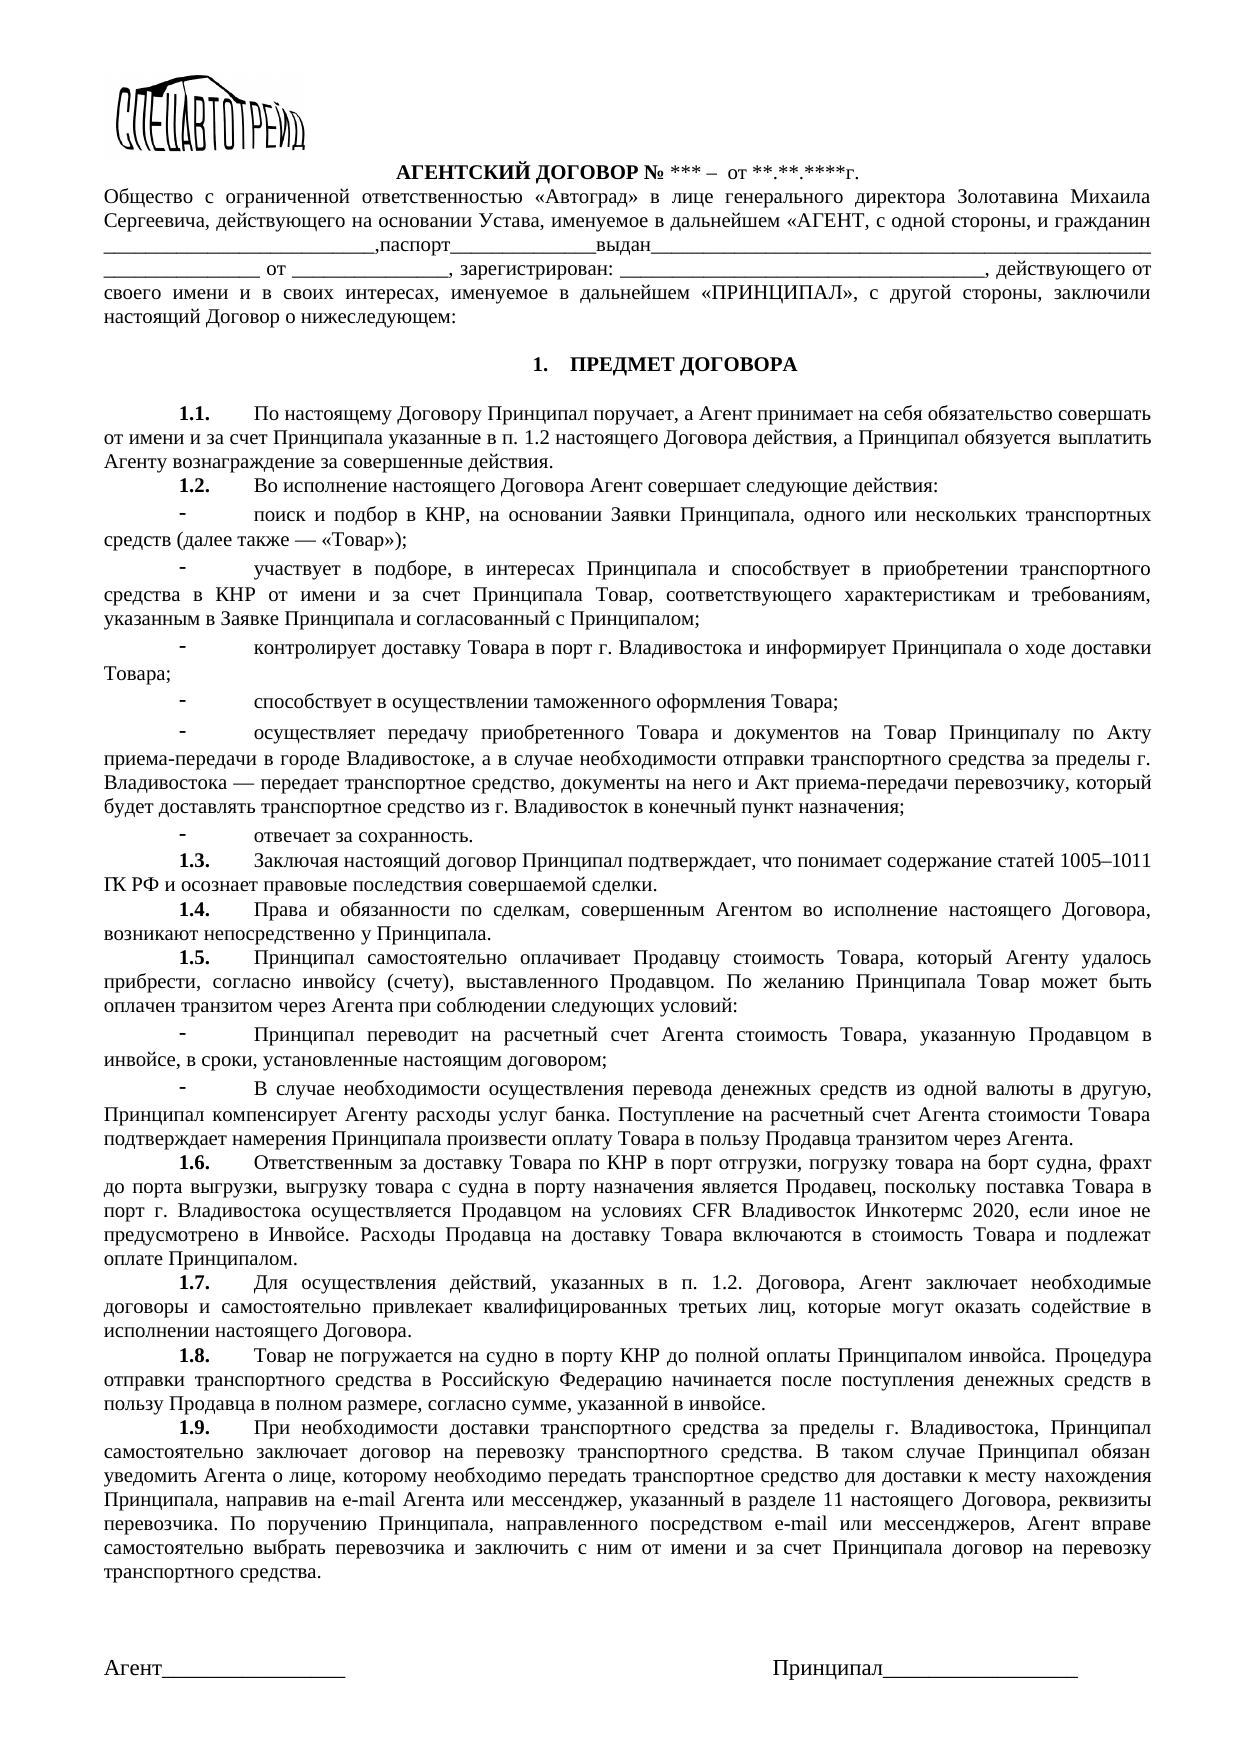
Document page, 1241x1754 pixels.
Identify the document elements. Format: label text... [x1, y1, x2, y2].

list способствует в осуществлении таможенного оформления Товара; [103, 684, 1152, 715]
text АГЕНТСКИЙ ДОГОВОР № *** – от **.**.****г. [103, 160, 1152, 184]
list осуществляет передачу приобретенного Товара и документов на Товар Принципалу по Акту приема-передачи в городе Владивостоке, а в случае необходимости отправки транспортного средства за пределы г. Владивостока — передает транспортное средство, документы на него и Акт приема-передачи перевозчику, который будет доставлять транспортное средство из г. Владивосток в конечный пункт назначения; [103, 715, 1152, 818]
list Принципал самостоятельно оплачивает Продавцу стоимость Товара, который Агенту удалось прибрести, согласно инвойсу (счету), выставленного Продавцом. По желанию Принципала Товар может быть оплачен транзитом через Агента при соблюдении следующих условий: [103, 944, 1152, 1017]
list Товар не погружается на судно в порту КНР до полной оплаты Принципалом инвойса. Процедура отправки транспортного средства в Российскую Федерацию начинается после поступления денежных средств в пользу Продавца в полном размере, согласно сумме, указанной в инвойсе. [103, 1342, 1152, 1415]
list Принципал переводит на расчетный счет Агента стоимость Товара, указанную Продавцом в инвойсе, в сроки, установленные настоящим договором; [103, 1017, 1152, 1071]
list При необходимости доставки транспортного средства за пределы г. Владивостока, Принципал самостоятельно заключает договор на перевозку транспортного средства. В таком случае Принципал обязан уведомить Агента о лице, которому необходимо передать транспортное средство для доставки к месту нахождения Принципала, направив на e-mail Агента или мессенджер, указанный в разделе 11 настоящего Договора, реквизиты перевозчика. По поручению Принципала, направленного посредством e-mail или мессенджеров, Агент вправе самостоятельно выбрать перевозчика и заключить с ним от имени и за счет Принципала договор на перевозку транспортного средства. [103, 1415, 1152, 1583]
list По настоящему Договору Принципал поручает, а Агент принимает на себя обязательство совершать от имени и за счет Принципала указанные в п. 1.2 настоящего Договора действия, а Принципал обязуется выплатить Агенту вознаграждение за совершенные действия. [103, 401, 1152, 473]
list Ответственным за доставку Товара по КНР в порт отгрузки, погрузку товара на борт судна, фрахт до порта выгрузки, выгрузку товара с судна в порту назначения является Продавец, поскольку поставка Товара в порт г. Владивостока осуществляется Продавцом на условиях CFR Владивосток Инкотермс 2020, если иное не предусмотрено в Инвойсе. Расходы Продавца на доставку Товара включаются в стоимость Товара и подлежат оплате Принципалом. [103, 1150, 1152, 1270]
list В случае необходимости осуществления перевода денежных средств из одной валюты в другую, Принципал компенсирует Агенту расходы услуг банка. Поступление на расчетный счет Агента стоимости Товара подтверждает намерения Принципала произвести оплату Товара в пользу Продавца транзитом через Агента. [103, 1071, 1152, 1150]
list Для осуществления действий, указанных в п. 1.2. Договора, Агент заключает необходимые договоры и самостоятельно привлекает квалифицированных третьих лиц, которые могут оказать содействие в исполнении настоящего Договора. [103, 1270, 1152, 1342]
text Общество с ограниченной ответственностью «Автоград» в лице генерального директора Золотавина Михаила Сергеевича, действующего на основании Устава, именуемое в дальнейшем «АГЕНТ, с одной стороны, и гражданин __________________________,паспорт______________выдан_______________________________________________________________ от _______________, зарегистрирован: ___________________________________, действующего от своего имени и в своих интересах, именуемое в дальнейшем «ПРИНЦИПАЛ», с другой стороны, заключили настоящий Договор о нижеследующем: [103, 184, 1152, 328]
subtitle ПРЕДМЕТ ДОГОВОРА [178, 352, 1152, 376]
list Права и обязанности по сделкам, совершенным Агентом во исполнение настоящего Договора, возникают непосредственно у Принципала. [103, 896, 1152, 944]
list участвует в подборе, в интересах Принципала и способствует в приобретении транспортного средства в КНР от имени и за счет Принципала Товар, соответствующего характеристикам и требованиям, указанным в Заявке Принципала и согласованный с Принципалом; [103, 551, 1152, 630]
list контролирует доставку Товара в порт г. Владивостока и информирует Принципала о ходе доставки Товара; [103, 630, 1152, 684]
list Во исполнение настоящего Договора Агент совершает следующие действия: [103, 473, 1152, 497]
list поиск и подбор в КНР, на основании Заявки Принципала, одного или нескольких транспортных средств (далее также — «Товар»); [103, 497, 1152, 551]
list отвечает за сохранность. [103, 818, 1152, 848]
picture [103, 73, 309, 160]
list Заключая настоящий договор Принципал подтверждает, что понимает содержание статей 1005–1011 ГК РФ и осознает правовые последствия совершаемой сделки. [103, 848, 1152, 896]
